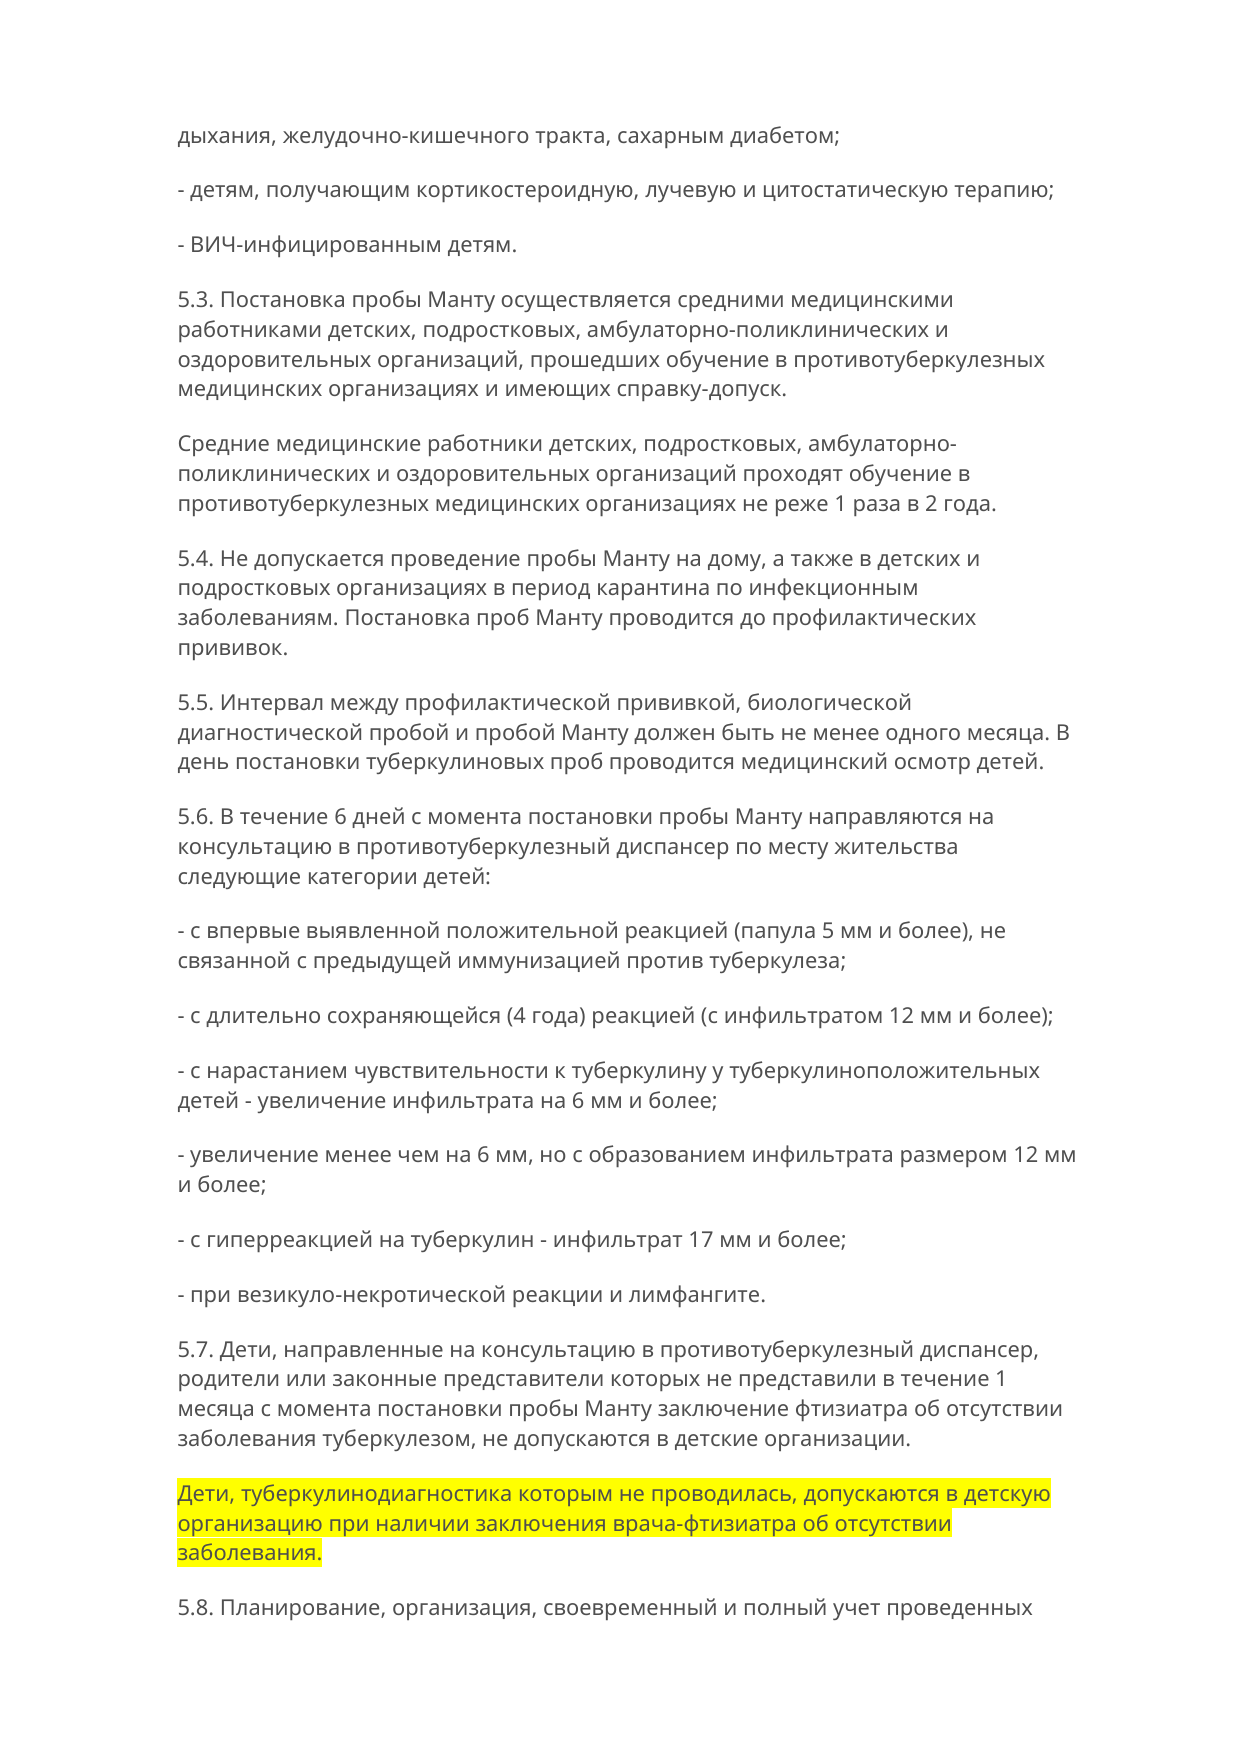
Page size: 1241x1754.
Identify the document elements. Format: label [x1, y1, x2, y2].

table_cell [168, 118, 1088, 1623]
